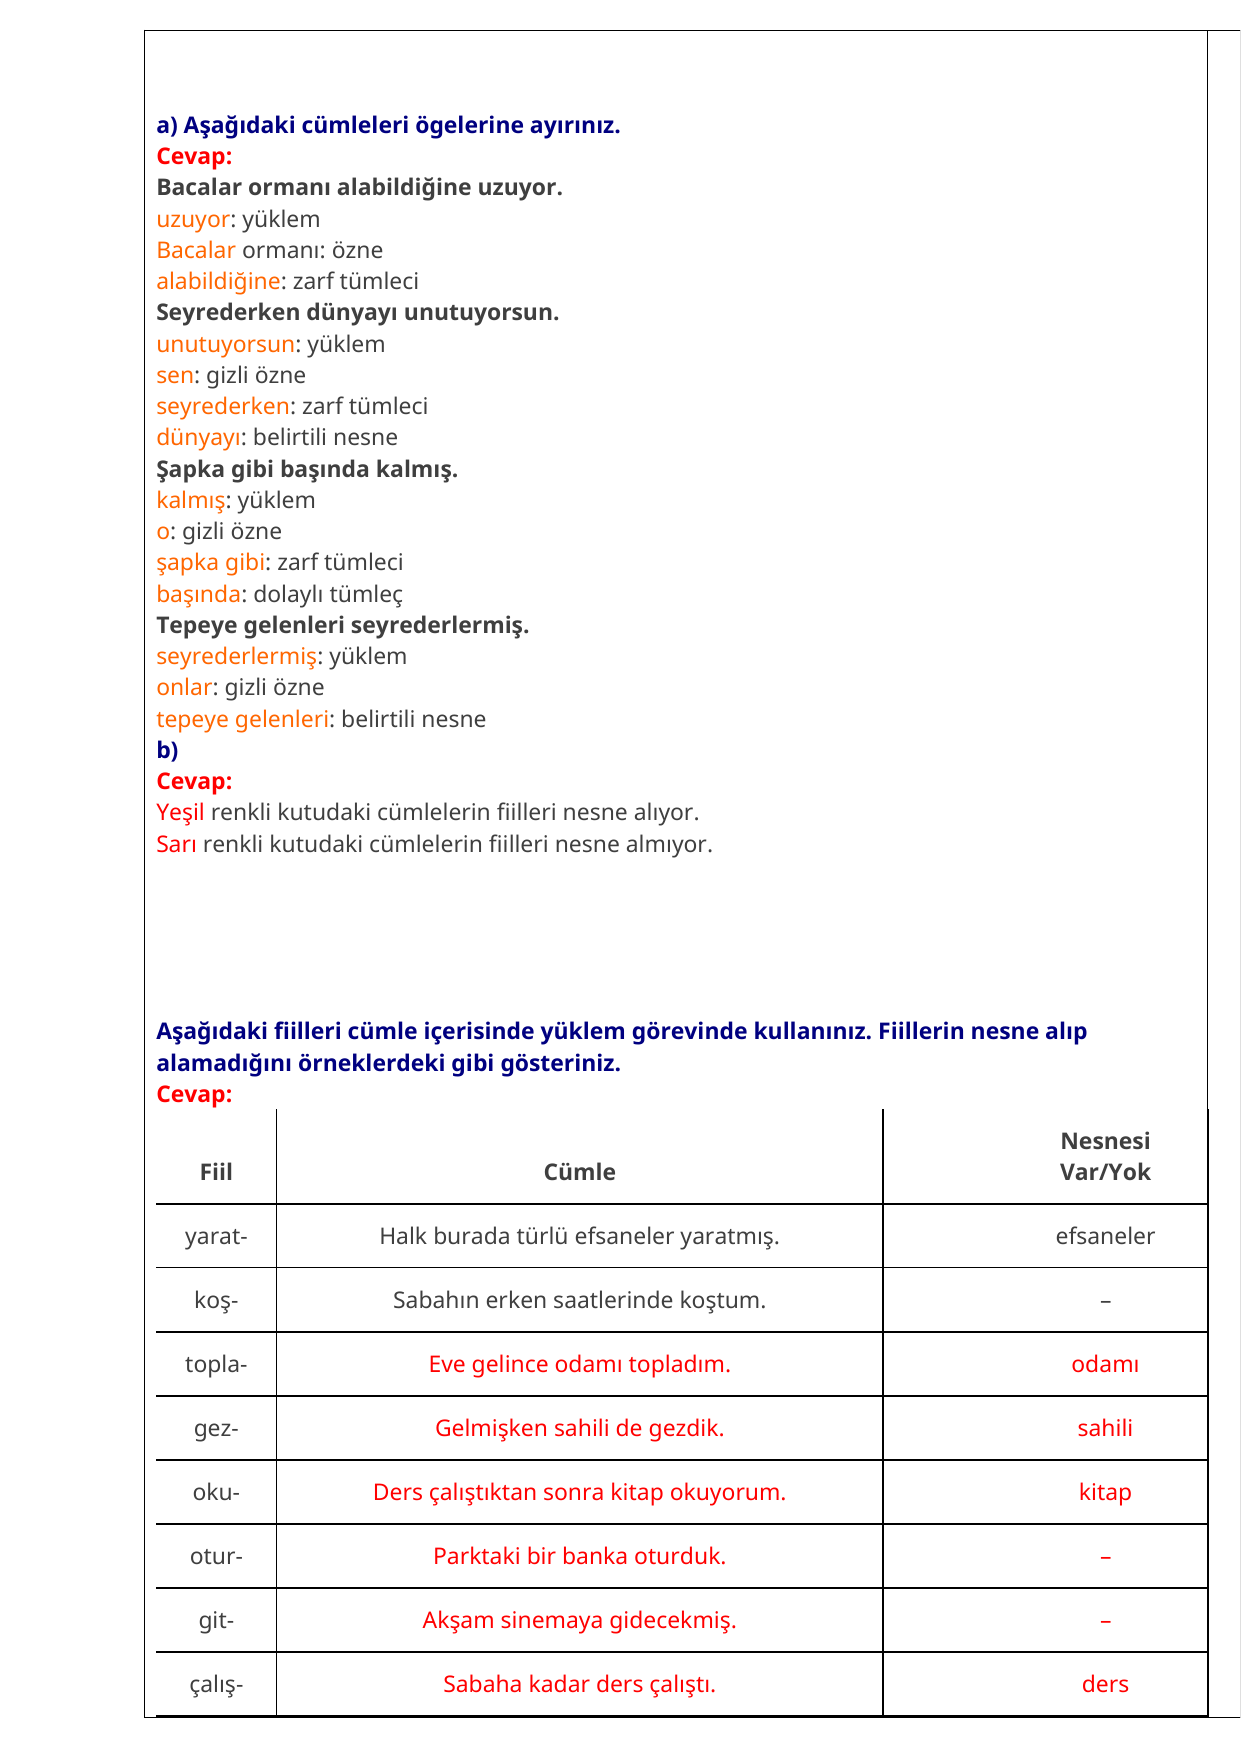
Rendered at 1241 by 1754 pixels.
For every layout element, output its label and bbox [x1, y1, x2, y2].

table_cell [145, 31, 1207, 1717]
table_cell [1208, 31, 1240, 1717]
